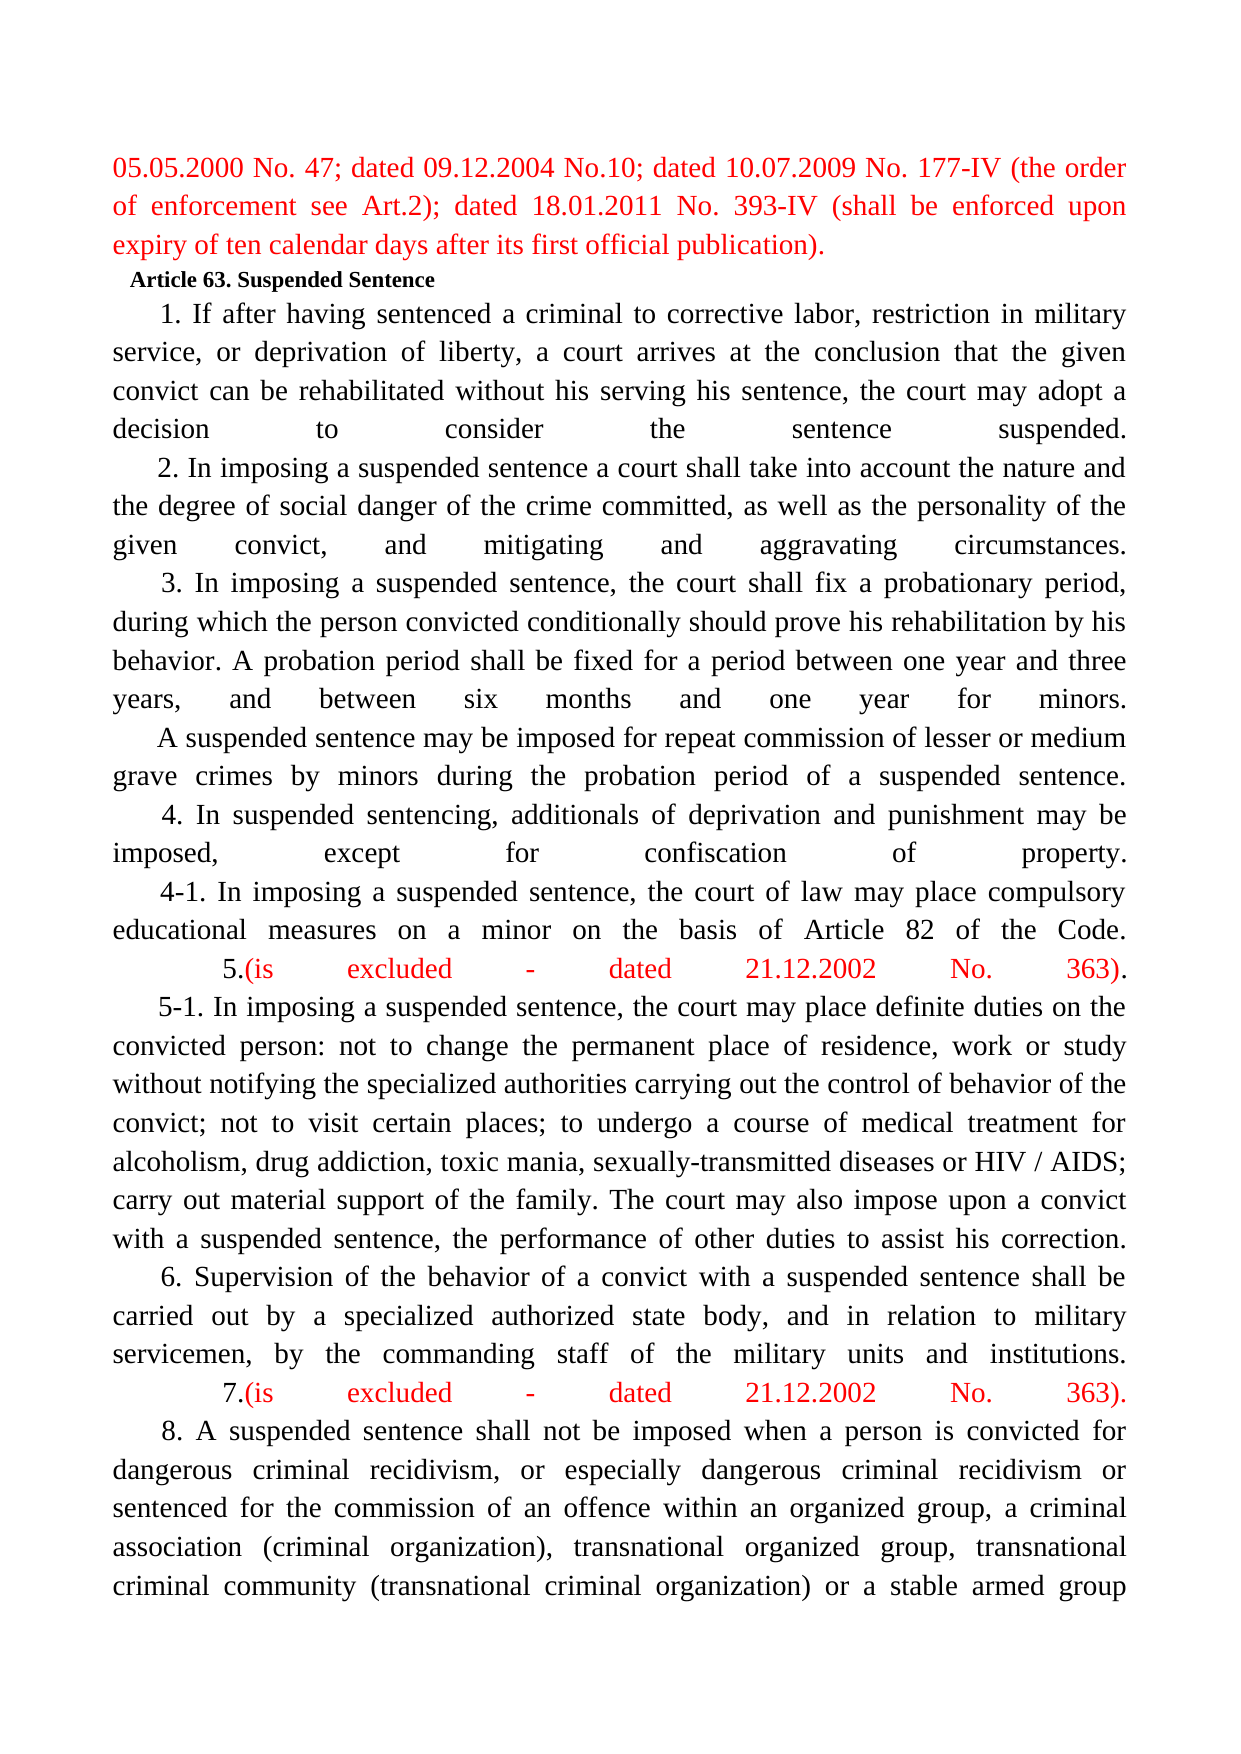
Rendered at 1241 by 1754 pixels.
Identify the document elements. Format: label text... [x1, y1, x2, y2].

text Article 63. Suspended Sentence [112, 266, 1128, 292]
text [112, 296, 1128, 1601]
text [112, 150, 1128, 261]
